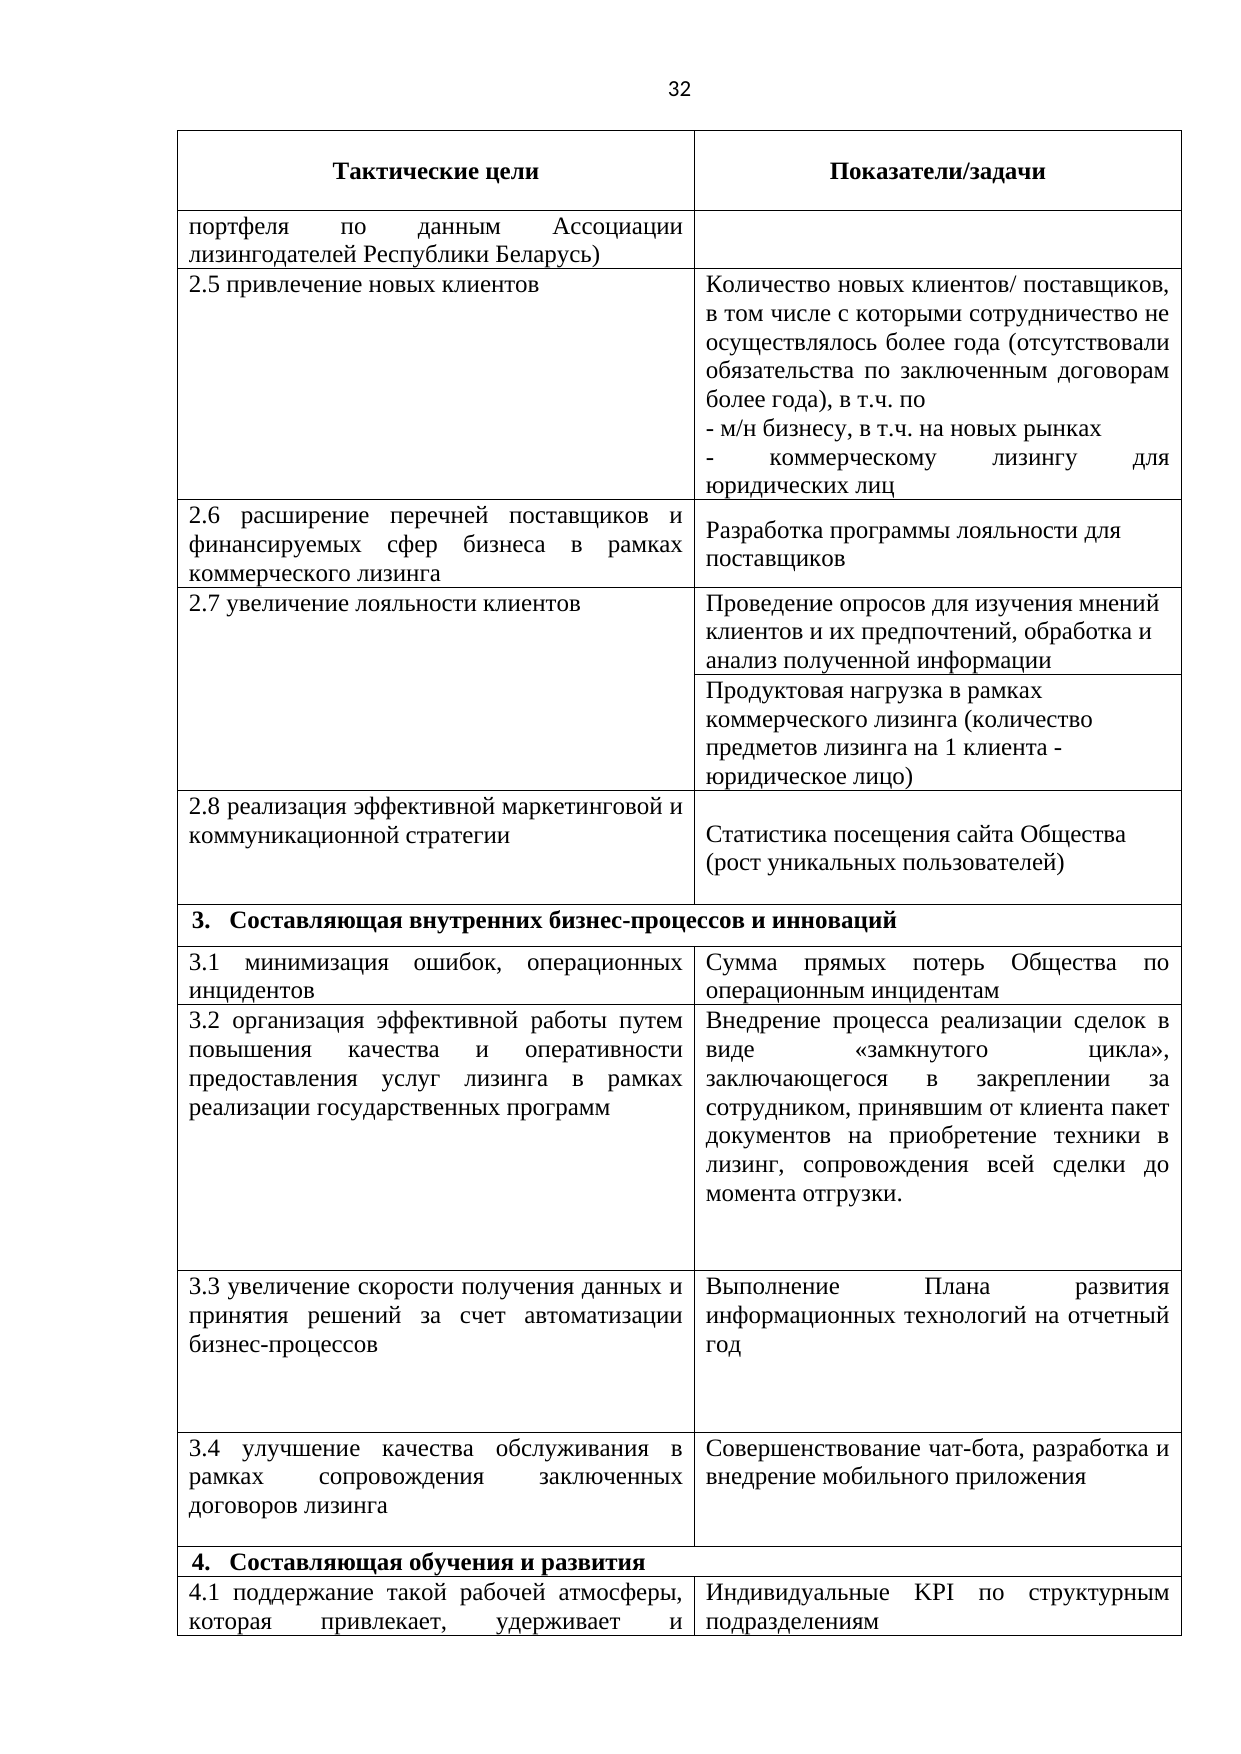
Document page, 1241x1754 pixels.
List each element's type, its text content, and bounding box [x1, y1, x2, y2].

table_header Показатели/задачи [695, 131, 1181, 210]
table_cell 3.4 улучшение качества обслуживания в рамках сопровождения заключенных договоров лизинга [178, 1433, 694, 1546]
table_cell Проведение опросов для изучения мнений клиентов и их предпочтений, обработка и анализ полученной информации [695, 588, 1181, 674]
table_cell Сумма прямых потерь Общества по операционным инцидентам [695, 947, 1181, 1004]
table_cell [178, 211, 694, 268]
table_cell 2.6 расширение перечней поставщиков и финансируемых сфер бизнеса в рамках коммерческого лизинга [178, 500, 694, 587]
table_cell Составляющая внутренних бизнес-процессов и инноваций [178, 905, 1181, 946]
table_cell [695, 1577, 1181, 1635]
table_cell Выполнение Плана развития информационных технологий на отчетный год [695, 1271, 1181, 1432]
table_cell 2.5 привлечение новых клиентов [178, 269, 694, 499]
table_cell Совершенствование чат-бота, разработка и внедрение мобильного приложения [695, 1433, 1181, 1546]
table_cell Внедрение процесса реализации сделок в виде «замкнутого цикла», заключающегося в закреплении за сотрудником, принявшим от клиента пакет документов на приобретение техники в лизинг, сопровождения всей сделки до момента отгрузки. [695, 1005, 1181, 1270]
table_cell Составляющая обучения и развития [178, 1547, 1181, 1576]
table_cell 2.7 увеличение лояльности клиентов [178, 588, 694, 790]
table_cell 2.8 реализация эффективной маркетинговой и коммуникационной стратегии [178, 791, 694, 904]
table_cell Разработка программы лояльности для поставщиков [695, 500, 1181, 587]
table_header Тактические цели [178, 131, 694, 210]
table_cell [178, 1577, 694, 1635]
table_cell 3.1 минимизация ошибок, операционных инцидентов [178, 947, 694, 1004]
table_cell 3.2 организация эффективной работы путем повышения качества и оперативности предоставления услуг лизинга в рамках реализации государственных программ [178, 1005, 694, 1270]
table_cell Продуктовая нагрузка в рамках коммерческого лизинга (количество предметов лизинга на 1 клиента - юридическое лицо) [695, 675, 1181, 790]
table_cell Статистика посещения сайта Общества (рост уникальных пользователей) [695, 791, 1181, 904]
table_cell Количество новых клиентов/ поставщиков, в том числе с которыми сотрудничество не осуществлялось более года (отсутствовали обязательства по заключенным договорам более года), в т.ч. по - м/н бизнесу, в т.ч. на новых рынках - коммерческому лизингу для юридических лиц [695, 269, 1181, 499]
table_cell [695, 211, 1181, 268]
table_cell 3.3 увеличение скорости получения данных и принятия решений за счет автоматизации бизнес-процессов [178, 1271, 694, 1432]
